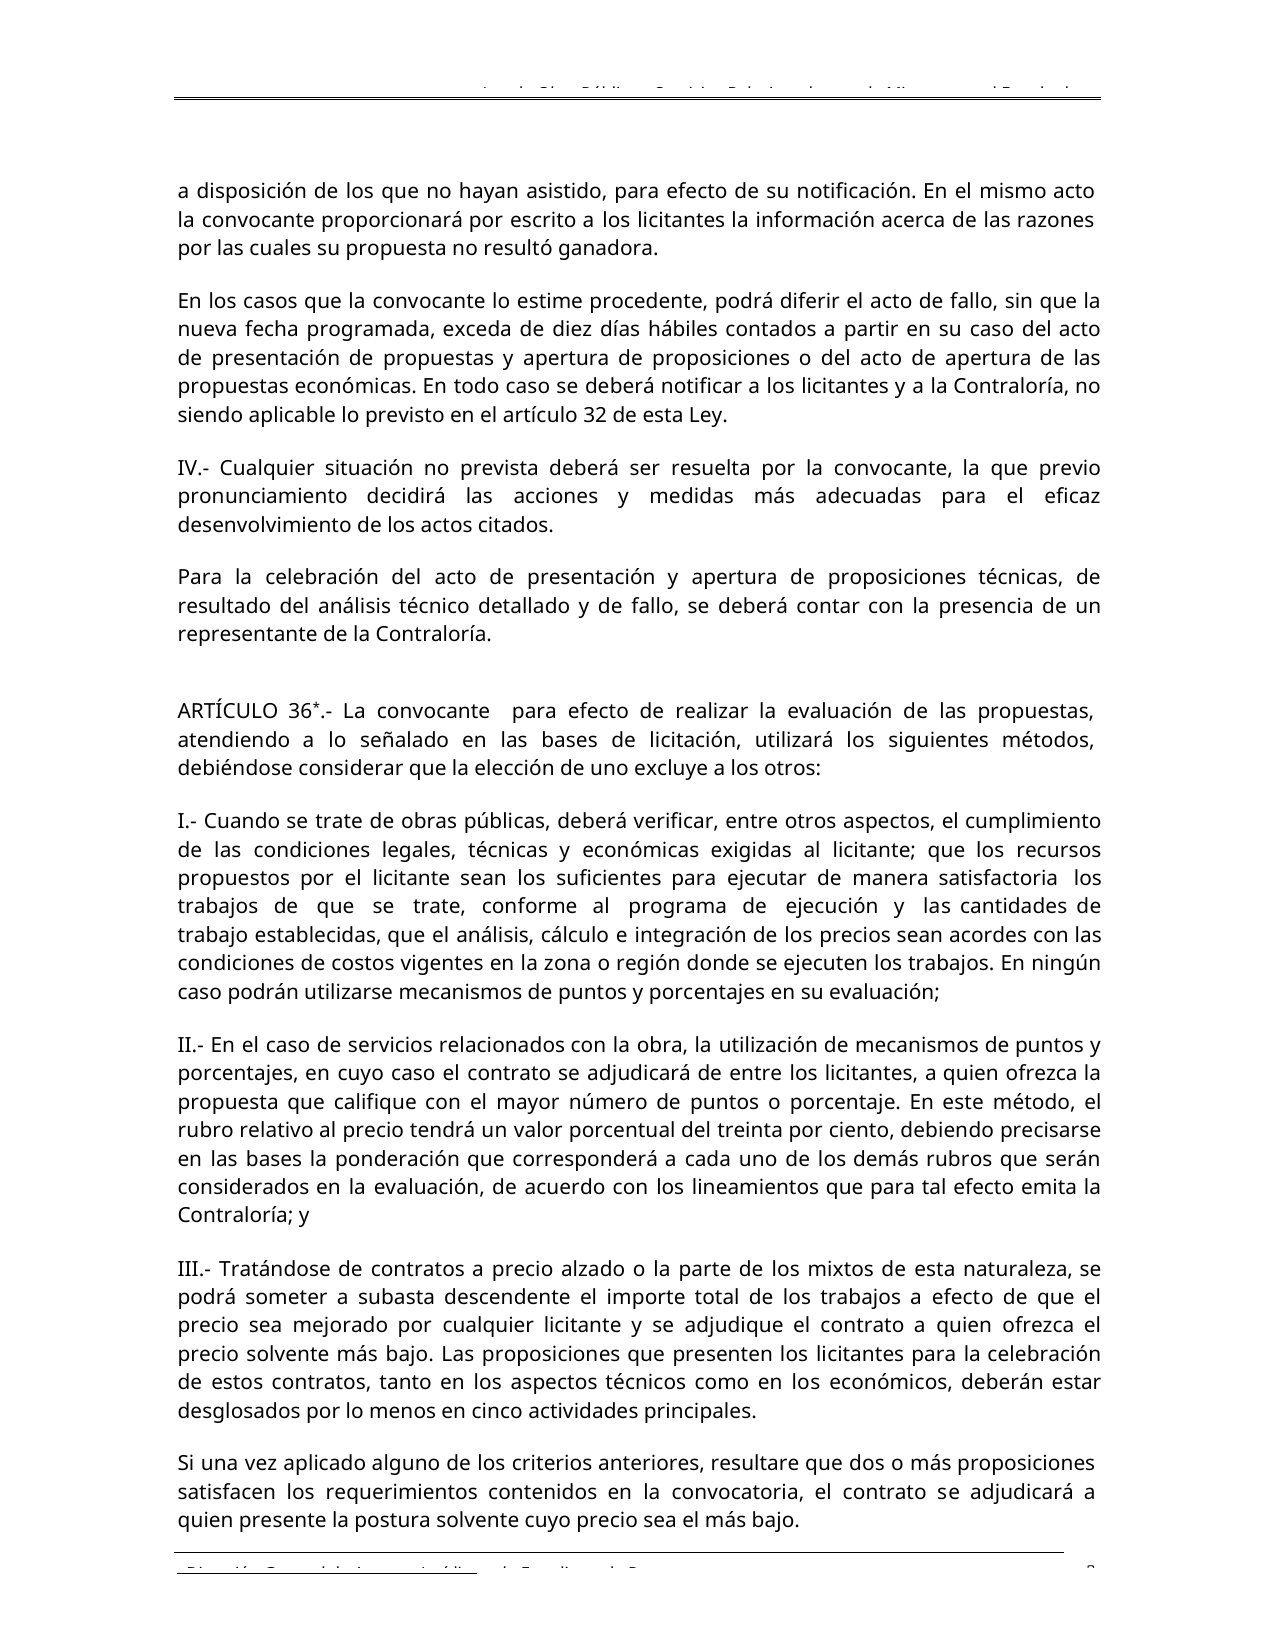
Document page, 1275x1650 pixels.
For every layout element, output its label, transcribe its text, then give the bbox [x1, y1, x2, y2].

text a disposición de los que no hayan asistido, para efecto de su notificación. En el mismo acto la convocante proporcionará por escrito a los licitantes la información acerca de las razones por las cuales su propuesta no resultó ganadora. [177, 176, 1095, 262]
text En los casos que la convocante lo estime procedente, podrá diferir el acto de fallo, sin que la nueva fecha programada, exceda de diez días hábiles contados a partir en su caso del acto de presentación de propuestas y apertura de proposiciones o del acto de apertura de las propuestas económicas. En todo caso se deberá notificar a los licitantes y a la Contraloría, no siendo aplicable lo previsto en el artículo 32 de esta Ley. [177, 286, 1101, 428]
text II.- En el caso de servicios relacionados con la obra, la utilización de mecanismos de puntos y porcentajes, en cuyo caso el contrato se adjudicará de entre los licitantes, a quien ofrezca la propuesta que califique con el mayor número de puntos o porcentaje. En este método, el rubro relativo al precio tendrá un valor porcentual del treinta por ciento, debiendo precisarse en las bases la ponderación que corresponderá a cada uno de los demás rubros que serán considerados en la evaluación, de acuerdo con los lineamientos que para tal efecto emita la Contraloría; y [177, 1030, 1101, 1229]
text I.- Cuando se trate de obras públicas, deberá verificar, entre otros aspectos, el cumplimiento de las condiciones legales, técnicas y económicas exigidas al licitante; que los recursos propuestos por el licitante sean los suficientes para ejecutar de manera satisfactoria los trabajos de que se trate, conforme al programa de ejecución y las cantidades de trabajo establecidas, que el análisis, cálculo e integración de los precios sean acordes con las condiciones de costos vigentes en la zona o región donde se ejecuten los trabajos. En ningún caso podrán utilizarse mecanismos de puntos y porcentajes en su evaluación; [177, 806, 1102, 1005]
text III.- Tratándose de contratos a precio alzado o la parte de los mixtos de esta naturaleza, se podrá someter a subasta descendente el importe total de los trabajos a efecto de que el precio sea mejorado por cualquier licitante y se adjudique el contrato a quien ofrezca el precio solvente más bajo. Las proposiciones que presenten los licitantes para la celebración de estos contratos, tanto en los aspectos técnicos como en los económicos, deberán estar desglosados por lo menos en cinco actividades principales. [177, 1254, 1102, 1424]
text IV.- Cualquier situación no prevista deberá ser resuelta por la convocante, la que previo pronunciamiento decidirá las acciones y medidas más adecuadas para el eficaz desenvolvimiento de los actos citados. [177, 453, 1101, 538]
text ARTÍCULO 36*.- La convocante para efecto de realizar la evaluación de las propuestas, atendiendo a lo señalado en las bases de licitación, utilizará los siguientes métodos, debiéndose considerar que la elección de uno excluye a los otros: [177, 697, 1095, 782]
text Si una vez aplicado alguno de los criterios anteriores, resultare que dos o más proposiciones satisfacen los requerimientos contenidos en la convocatoria, el contrato se adjudicará a quien presente la postura solvente cuyo precio sea el más bajo. [177, 1448, 1095, 1534]
text Para la celebración del acto de presentación y apertura de proposiciones técnicas, de resultado del análisis técnico detallado y de fallo, se deberá contar con la presencia de un representante de la Contraloría. [177, 562, 1101, 648]
